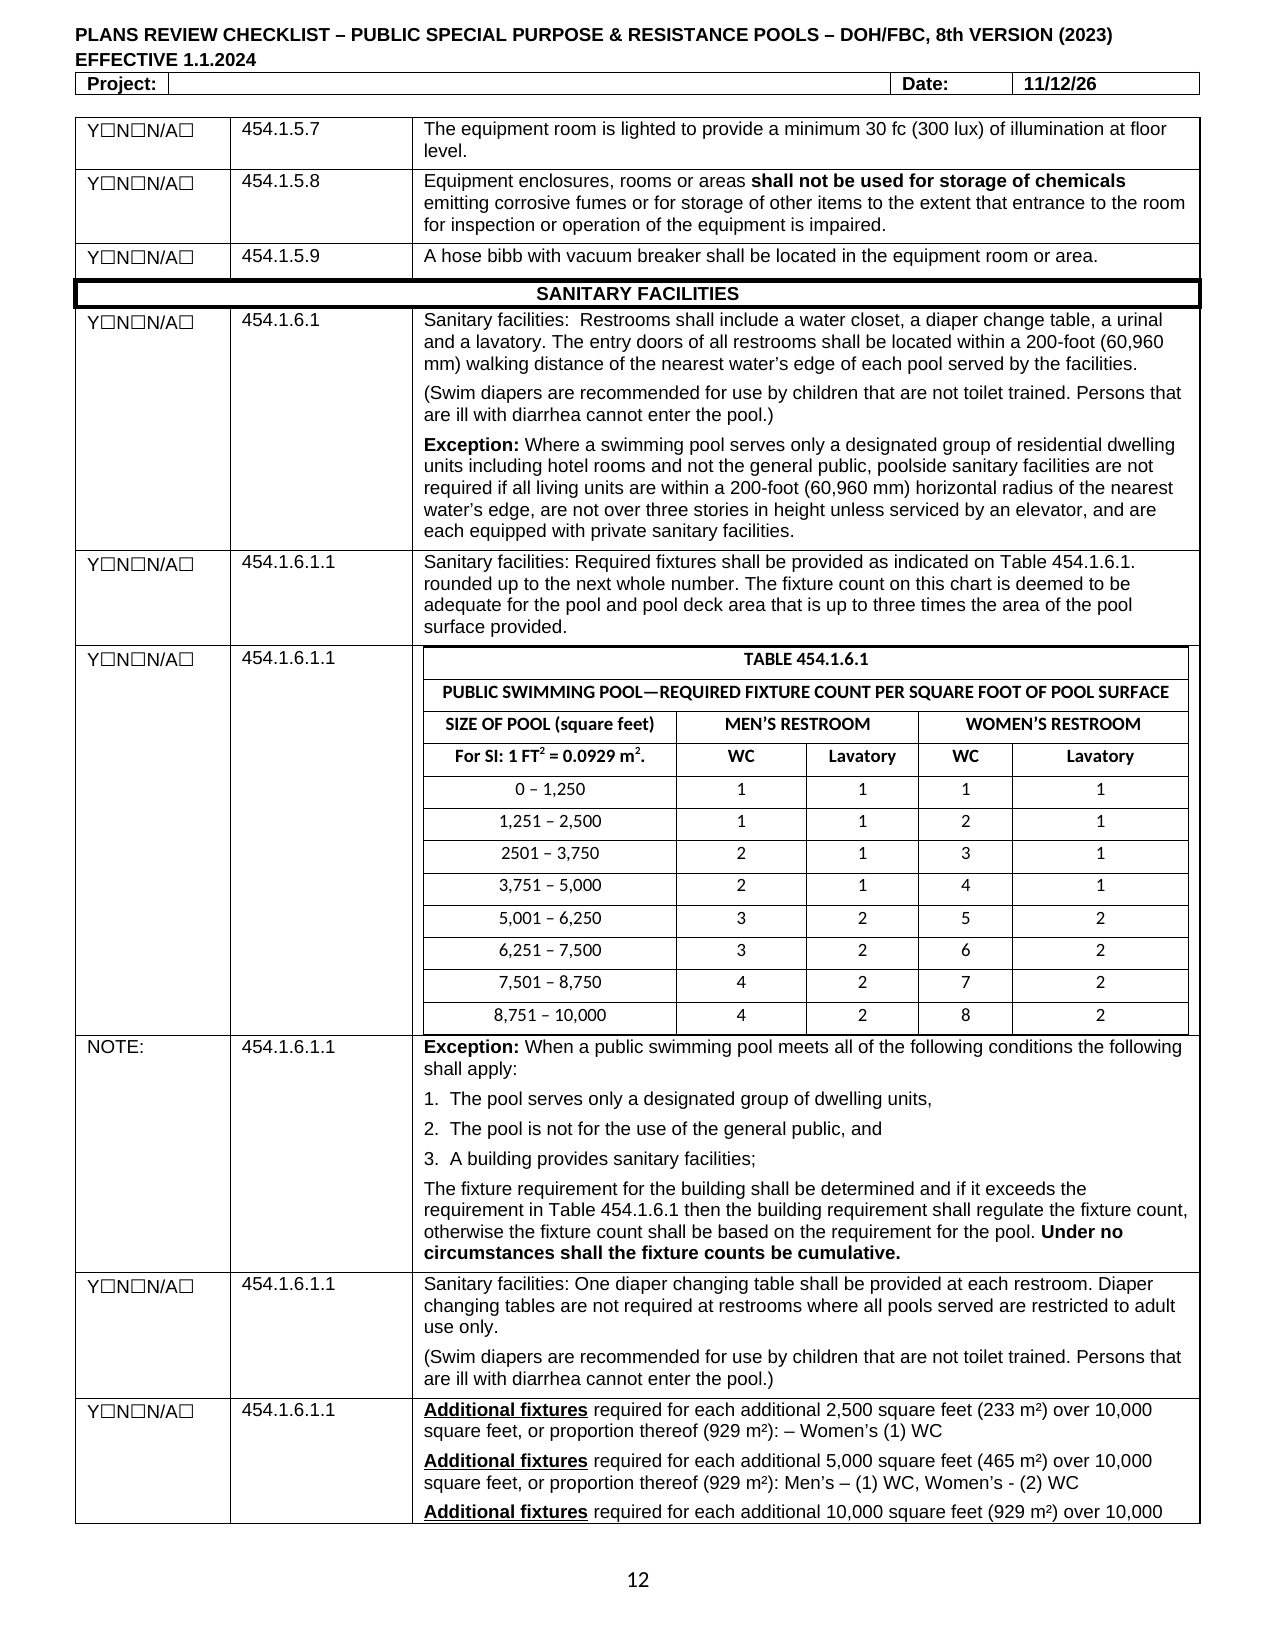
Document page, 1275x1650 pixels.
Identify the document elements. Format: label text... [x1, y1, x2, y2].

table_cell 454.1.5.7 [231, 118, 412, 169]
table_cell [424, 841, 676, 873]
table_cell [919, 777, 1012, 808]
table_cell [1013, 970, 1188, 1002]
table_cell [807, 841, 918, 873]
table_cell [424, 680, 1188, 711]
table_cell [677, 874, 806, 905]
table_cell [1013, 1003, 1188, 1034]
table_cell YNN/A [76, 170, 230, 243]
table_cell [677, 841, 806, 873]
table_cell SANITARY FACILITIES [78, 283, 1198, 304]
table_cell [1013, 744, 1188, 776]
table_cell [1013, 777, 1188, 808]
table_cell Sanitary facilities: Restrooms shall include a water closet, a diaper change table, a urinal and a lavatory. The entry doors of all restrooms shall be located within a 200-foot (60,960 mm) walking distance of the nearest water’s edge of each pool served by the facilities. (Swim diapers are recommended for use by children that are not toilet trained. Persons that are ill with diarrhea cannot enter the pool.) Exception: Where a swimming pool serves only a designated group of residential dwelling units including hotel rooms and not the general public, poolside sanitary facilities are not required if all living units are within a 200-foot (60,960 mm) horizontal radius of the nearest water’s edge, are not over three stories in height unless serviced by an elevator, and are each equipped with private sanitary facilities. [413, 309, 1199, 550]
table_cell [1013, 809, 1188, 840]
table_cell 454.1.6.1.1 [231, 551, 412, 645]
table_cell [807, 809, 918, 840]
table_cell [919, 809, 1012, 840]
table_cell [677, 1003, 806, 1034]
table_cell 454.1.6.1.1 [231, 646, 412, 1035]
table_cell [424, 874, 676, 905]
table_cell [807, 938, 918, 969]
table_cell [424, 648, 1188, 679]
table_cell YNN/A [76, 1399, 230, 1523]
table_cell [1013, 906, 1188, 937]
table_cell [919, 938, 1012, 969]
table_cell [807, 744, 918, 776]
table_cell [1013, 938, 1188, 969]
table_cell Sanitary facilities: One diaper changing table shall be provided at each restroom. Diaper changing tables are not required at restrooms where all pools served are restricted to adult use only. (Swim diapers are recommended for use by children that are not toilet trained. Persons that are ill with diarrhea cannot enter the pool.) [413, 1273, 1199, 1397]
table_cell YNN/A [76, 1273, 230, 1397]
table_cell YNN/A [76, 646, 230, 1035]
table_cell [424, 1003, 676, 1034]
table_cell [677, 906, 806, 937]
table_cell 454.1.6.1.1 [231, 1036, 412, 1272]
table_cell [424, 809, 676, 840]
table_cell [677, 777, 806, 808]
table_cell [677, 744, 806, 776]
table_cell [1189, 646, 1199, 1035]
table_cell [919, 712, 1188, 743]
table_cell [807, 874, 918, 905]
table_cell [807, 777, 918, 808]
table_cell [677, 712, 918, 743]
table_cell [413, 646, 423, 1035]
table_cell [424, 712, 676, 743]
table_cell [919, 841, 1012, 873]
table_cell Exception: When a public swimming pool meets all of the following conditions the following shall apply: 1. The pool serves only a designated group of dwelling units, 2. The pool is not for the use of the general public, and 3. A building provides sanitary facilities; The fixture requirement for the building shall be determined and if it exceeds the requirement in Table 454.1.6.1 then the building requirement shall regulate the fixture count, otherwise the fixture count shall be based on the requirement for the pool. Under no circumstances shall the fixture counts be cumulative. [413, 1036, 1199, 1272]
table_cell YNN/A [76, 551, 230, 645]
table_cell [1013, 841, 1188, 873]
table_cell [919, 744, 1012, 776]
table_cell YNN/A [76, 118, 230, 169]
table_cell [677, 970, 806, 1002]
table_cell [677, 938, 806, 969]
table_cell [424, 970, 676, 1002]
table_cell [919, 906, 1012, 937]
table_cell [424, 906, 676, 937]
table_cell YNN/A [76, 244, 230, 278]
table_cell [807, 906, 918, 937]
table_cell The equipment room is lighted to provide a minimum 30 fc (300 lux) of illumination at floor level. [413, 118, 1199, 169]
table_cell 454.1.5.8 [231, 170, 412, 243]
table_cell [413, 1399, 1199, 1523]
table_cell [919, 874, 1012, 905]
table_cell [1013, 874, 1188, 905]
table_cell Equipment enclosures, rooms or areas shall not be used for storage of chemicals emitting corrosive fumes or for storage of other items to the extent that entrance to the room for inspection or operation of the equipment is impaired. [413, 170, 1199, 243]
table_cell [424, 777, 676, 808]
table_cell 454.1.6.1 [231, 309, 412, 550]
table_cell [677, 809, 806, 840]
table_cell 454.1.6.1.1 [231, 1399, 412, 1523]
table_cell [919, 1003, 1012, 1034]
table_cell [424, 744, 676, 776]
table_cell NOTE: [76, 1036, 230, 1272]
table_cell 454.1.6.1.1 [231, 1273, 412, 1397]
table_cell 454.1.5.9 [231, 244, 412, 278]
table_cell [807, 970, 918, 1002]
table_cell [807, 1003, 918, 1034]
table_cell Sanitary facilities: Required fixtures shall be provided as indicated on Table 454.1.6.1. rounded up to the next whole number. The fixture count on this chart is deemed to be adequate for the pool and pool deck area that is up to three times the area of the pool surface provided. [413, 551, 1199, 645]
table_cell [919, 970, 1012, 1002]
table_cell A hose bibb with vacuum breaker shall be located in the equipment room or area. [413, 244, 1199, 278]
table_cell YNN/A [76, 309, 230, 550]
table_cell [424, 938, 676, 969]
